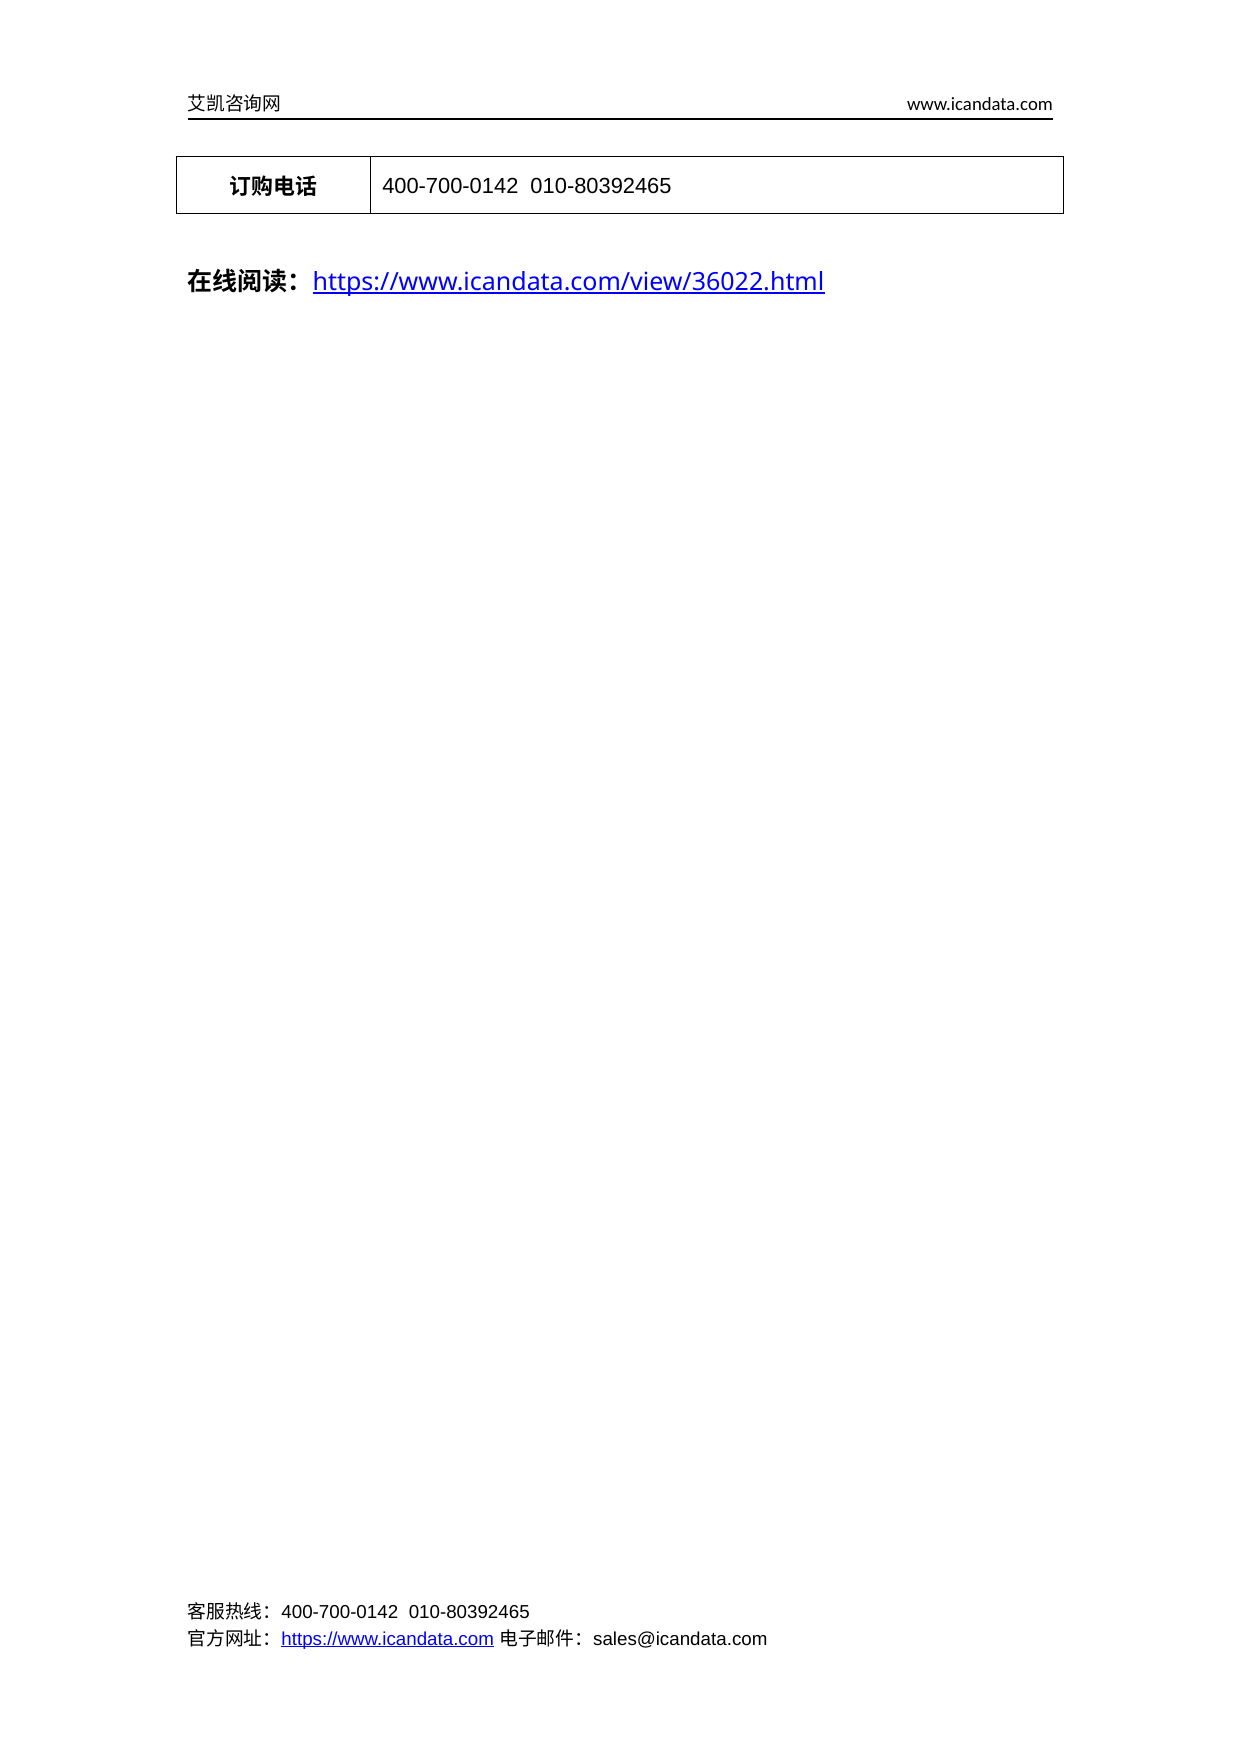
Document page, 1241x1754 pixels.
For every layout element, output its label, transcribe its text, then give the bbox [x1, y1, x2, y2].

table_cell 400-700-0142 010-80392465 [371, 157, 1063, 213]
text 在线阅读：https://www.icandata.com/view/36022.html [187, 247, 1053, 312]
table_cell 订购电话 [177, 157, 370, 213]
